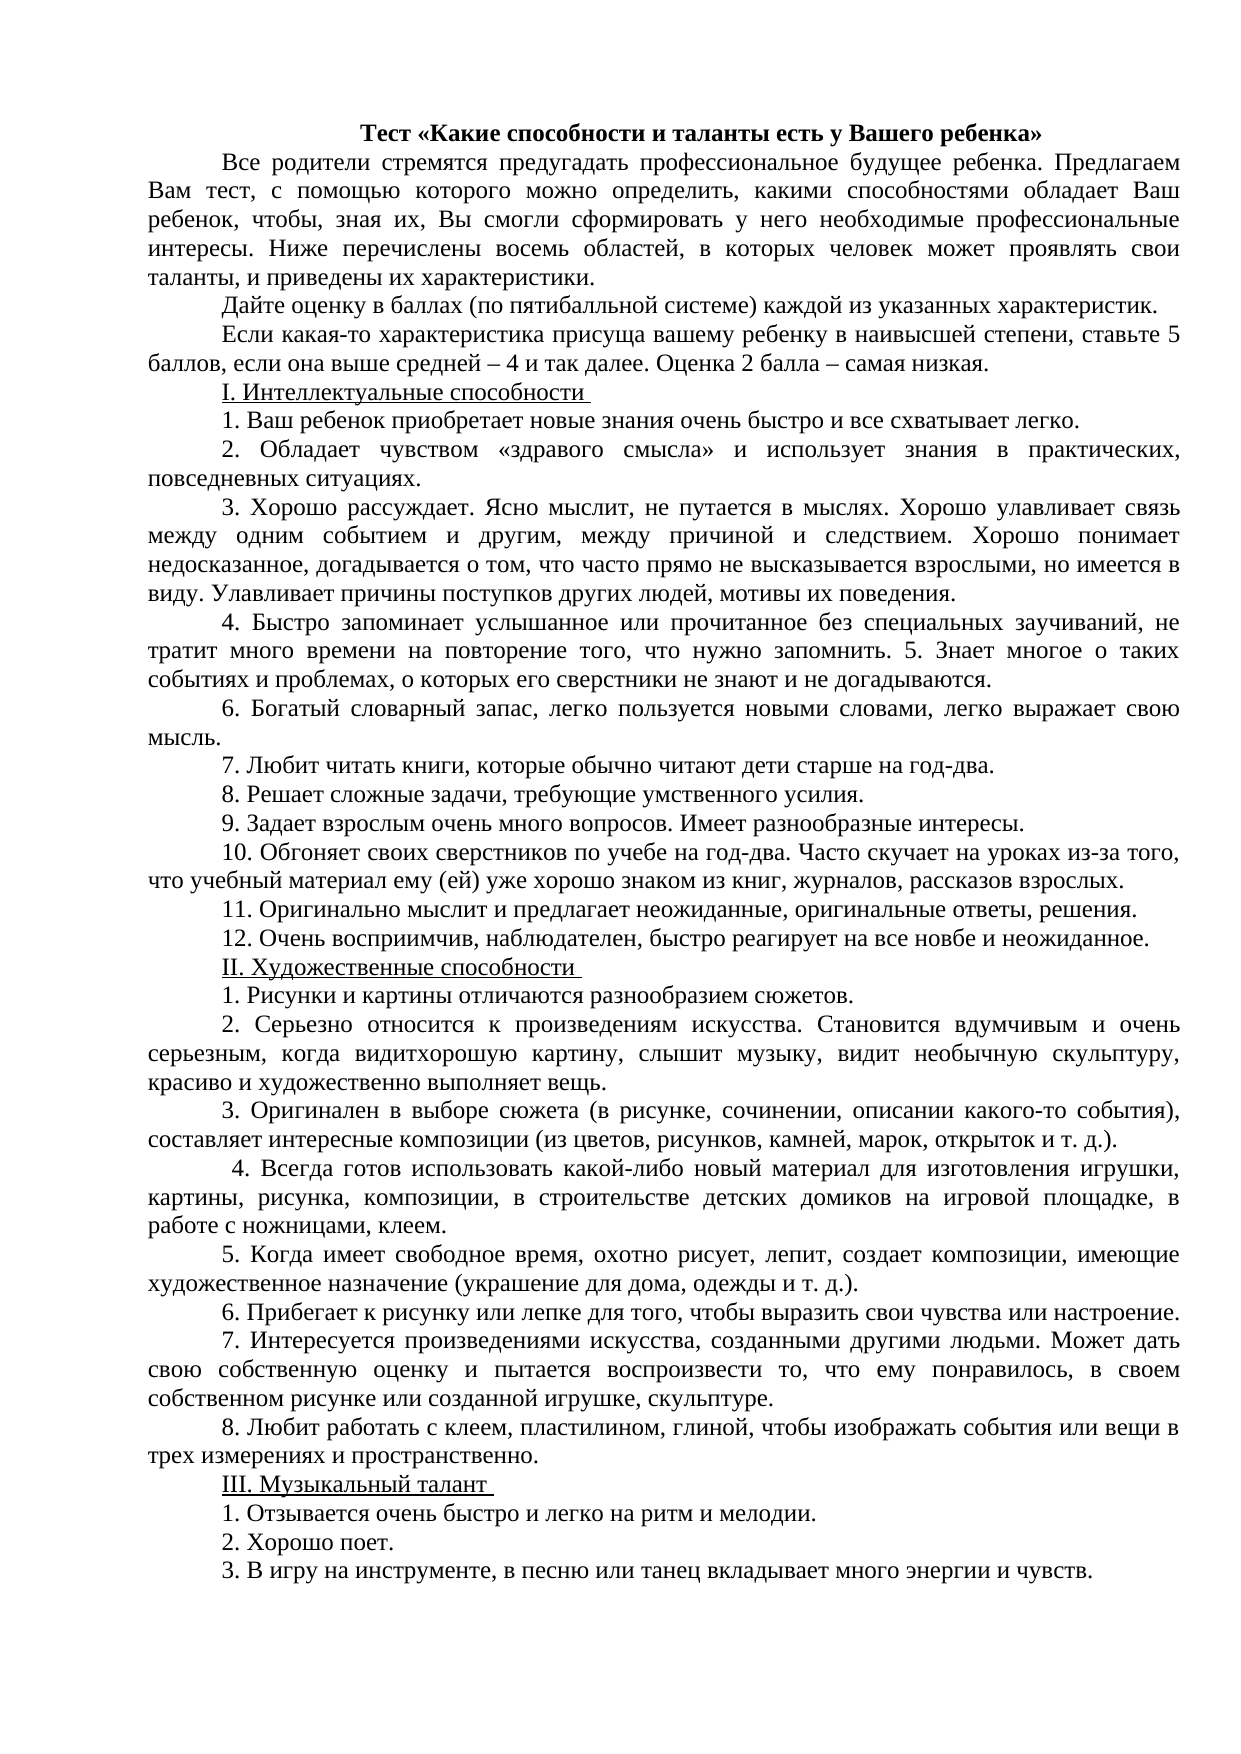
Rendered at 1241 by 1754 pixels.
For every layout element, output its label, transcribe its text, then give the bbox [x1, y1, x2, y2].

text 7. Любит читать книги, которые обычно читают дети старше на год-два. [148, 751, 1181, 779]
text 8. Решает сложные задачи, требующие умственного усилия. [148, 779, 1181, 808]
text 2. Серьезно относится к произведениям искусства. Становится вдумчивым и очень серьезным, когда видитхорошую картину, слышит музыку, видит необычную скульптуру, красиво и художественно выполняет вещь. [148, 1009, 1181, 1096]
text II. Художественные способности [148, 952, 1181, 981]
text 2. Хорошо поет. [148, 1527, 1181, 1556]
text 1. Ваш ребенок приобретает новые знания очень быстро и все схватывает легко. [148, 406, 1181, 434]
text 6. Прибегает к рисунку или лепке для того, чтобы выразить свои чувства или настроение. [148, 1297, 1181, 1326]
text Все родители стремятся предугадать профессиональное будущее ребенка. Предлагаем Вам тест, с помощью которого можно определить, какими способностями обладает Ваш ребенок, чтобы, зная их, Вы смогли сформировать у него необходимые профессиональные интересы. Ниже перечислены восемь областей, в которых человек может проявлять свои таланты, и приведены их характеристики. [148, 147, 1181, 291]
text 10. Обгоняет своих сверстников по учебе на год-два. Часто скучает на уроках из-за того, что учебный материал ему (ей) уже хорошо знаком из книг, журналов, рассказов взрослых. [148, 837, 1181, 894]
text 1. Отзывается очень быстро и легко на ритм и мелодии. [148, 1498, 1181, 1527]
text 7. Интересуется произведениями искусства, созданными другими людьми. Может дать свою собственную оценку и пытается воспроизвести то, что ему понравилось, в своем собственном рисунке или созданной игрушке, скульптуре. [148, 1326, 1181, 1412]
text 2. Обладает чувством «здравого смысла» и использует знания в практических, повседневных ситуациях. [148, 434, 1181, 492]
text 12. Очень восприимчив, наблюдателен, быстро реагирует на все новбе и неожиданное. [148, 923, 1181, 952]
text III. Музыкальный талант [148, 1469, 1181, 1498]
text 3. В игру на инструменте, в песню или танец вкладывает много энергии и чувств. [148, 1556, 1181, 1584]
text Если какая-то характеристика присуща вашему ребенку в наивысшей степени, ставьте 5 баллов, если она выше средней – 4 и так далее. Оценка 2 балла – самая низкая. [148, 319, 1181, 377]
text 8. Любит работать с клеем, пластилином, глиной, чтобы изображать события или вещи в трех измерениях и пространственно. [148, 1412, 1181, 1469]
text 1. Рисунки и картины отличаются разнообразием сюжетов. [148, 981, 1181, 1009]
text 4. Быстро запоминает услышанное или прочитанное без специальных заучиваний, не тратит много времени на повторение того, что нужно запомнить. 5. Знает многое о таких событиях и проблемах, о которых его сверстники не знают и не догадываются. [148, 607, 1181, 693]
text 3. Оригинален в выборе сюжета (в рисунке, сочинении, описании какого-то события), составляет интересные композиции (из цветов, рисунков, камней, марок, открыток и т. д.). [148, 1096, 1181, 1153]
text 6. Богатый словарный запас, легко пользуется новыми словами, легко выражает свою мысль. [148, 693, 1181, 751]
text 3. Хорошо рассуждает. Ясно мыслит, не путается в мыслях. Хорошо улавливает связь между одним событием и другим, между причиной и следствием. Хорошо понимает недосказанное, догадывается о том, что часто прямо не высказывается взрослыми, но имеется в виду. Улавливает причины поступков других людей, мотивы их поведения. [148, 492, 1181, 607]
text 9. Задает взрослым очень много вопросов. Имеет разнообразные интересы. [148, 808, 1181, 837]
text Дайте оценку в баллах (по пятибалльной системе) каждой из указанных характеристик. [148, 291, 1181, 319]
text 4. Всегда готов использовать какой-либо новый материал для изготовления игрушки, картины, рисунка, композиции, в строительстве детских домиков на игровой площадке, в работе с ножницами, клеем. [148, 1153, 1181, 1239]
text 11. Оригинально мыслит и предлагает неожиданные, оригинальные ответы, решения. [148, 894, 1181, 923]
text Тест «Какие способности и таланты есть у Вашего ребенка» [148, 118, 1181, 147]
text 5. Когда имеет свободное время, охотно рисует, лепит, создает композиции, имеющие художественное назначение (украшение для дома, одежды и т. д.). [148, 1239, 1181, 1297]
text I. Интеллектуальные способности [148, 377, 1181, 406]
